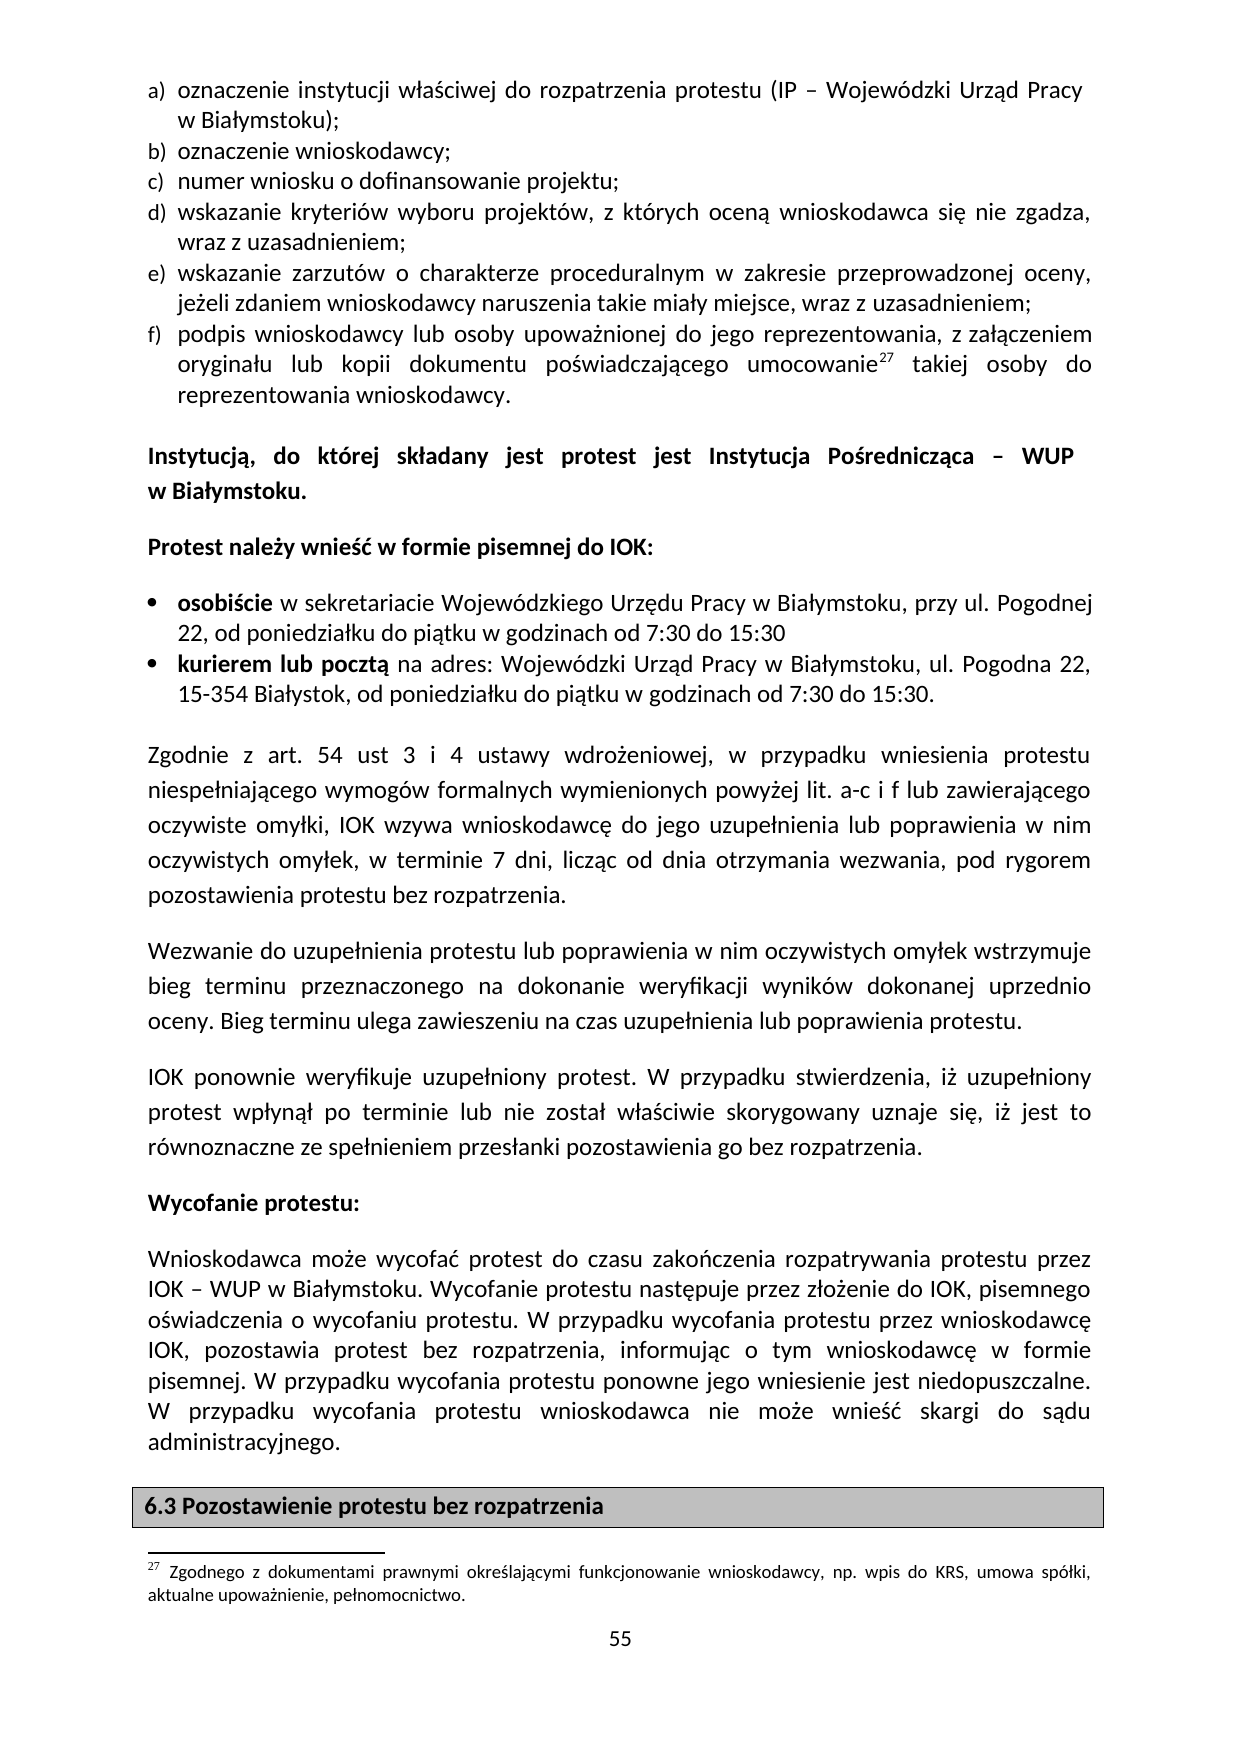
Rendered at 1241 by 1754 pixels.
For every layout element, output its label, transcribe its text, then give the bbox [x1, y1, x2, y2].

text Instytucją, do której składany jest protest jest Instytucja Pośrednicząca – WUP w Białymstoku. [148, 440, 1092, 506]
list oznaczenie wnioskodawcy; [148, 135, 1092, 165]
text Protest należy wnieść w formie pisemnej do IOK: [148, 531, 1092, 561]
text Wycofanie protestu: [148, 1187, 1092, 1217]
list oznaczenie instytucji właściwej do rozpatrzenia protestu (IP – Wojewódzki Urząd Pracy w Białymstoku); [148, 74, 1092, 135]
list osobiście w sekretariacie Wojewódzkiego Urzędu Pracy w Białymstoku, przy ul. Pogodnej 22, od poniedziałku do piątku w godzinach od 7:30 do 15:30 [148, 587, 1092, 648]
table_header 6.3 Pozostawienie protestu bez rozpatrzenia [133, 1488, 1103, 1527]
list wskazanie zarzutów o charakterze proceduralnym w zakresie przeprowadzonej oceny, jeżeli zdaniem wnioskodawcy naruszenia takie miały miejsce, wraz z uzasadnieniem; [148, 257, 1092, 318]
list podpis wnioskodawcy lub osoby upoważnionej do jego reprezentowania, z załączeniem oryginału lub kopii dokumentu poświadczającego umocowanie takiej osoby do reprezentowania wnioskodawcy. [148, 318, 1092, 409]
list numer wniosku o dofinansowanie projektu; [148, 165, 1092, 196]
text IOK ponownie weryfikuje uzupełniony protest. W przypadku stwierdzenia, iż uzupełniony protest wpłynął po terminie lub nie został właściwie skorygowany uznaje się, iż jest to równoznaczne ze spełnieniem przesłanki pozostawienia go bez rozpatrzenia. [148, 1061, 1092, 1162]
list kurierem lub pocztą na adres: Wojewódzki Urząd Pracy w Białymstoku, ul. Pogodna 22, 15-354 Białystok, od poniedziałku do piątku w godzinach od 7:30 do 15:30. [148, 648, 1092, 709]
text Zgodnie z art. 54 ust 3 i 4 ustawy wdrożeniowej, w przypadku wniesienia protestu niespełniającego wymogów formalnych wymienionych powyżej lit. a-c i f lub zawierającego oczywiste omyłki, IOK wzywa wnioskodawcę do jego uzupełnienia lub poprawienia w nim oczywistych omyłek, w terminie 7 dni, licząc od dnia otrzymania wezwania, pod rygorem pozostawienia protestu bez rozpatrzenia. [148, 739, 1092, 910]
list wskazanie kryteriów wyboru projektów, z których oceną wnioskodawca się nie zgadza, wraz z uzasadnieniem; [148, 196, 1092, 257]
text Wnioskodawca może wycofać protest do czasu zakończenia rozpatrywania protestu przez IOK – WUP w Białymstoku. Wycofanie protestu następuje przez złożenie do IOK, pisemnego oświadczenia o wycofaniu protestu. W przypadku wycofania protestu przez wnioskodawcę IOK, pozostawia protest bez rozpatrzenia, informując o tym wnioskodawcę w formie pisemnej. W przypadku wycofania protestu ponowne jego wniesienie jest niedopuszczalne. W przypadku wycofania protestu wnioskodawca nie może wnieść skargi do sądu administracyjnego. [148, 1243, 1092, 1456]
text Wezwanie do uzupełnienia protestu lub poprawienia w nim oczywistych omyłek wstrzymuje bieg terminu przeznaczonego na dokonanie weryfikacji wyników dokonanej uprzednio oceny. Bieg terminu ulega zawieszeniu na czas uzupełnienia lub poprawienia protestu. [148, 935, 1092, 1036]
